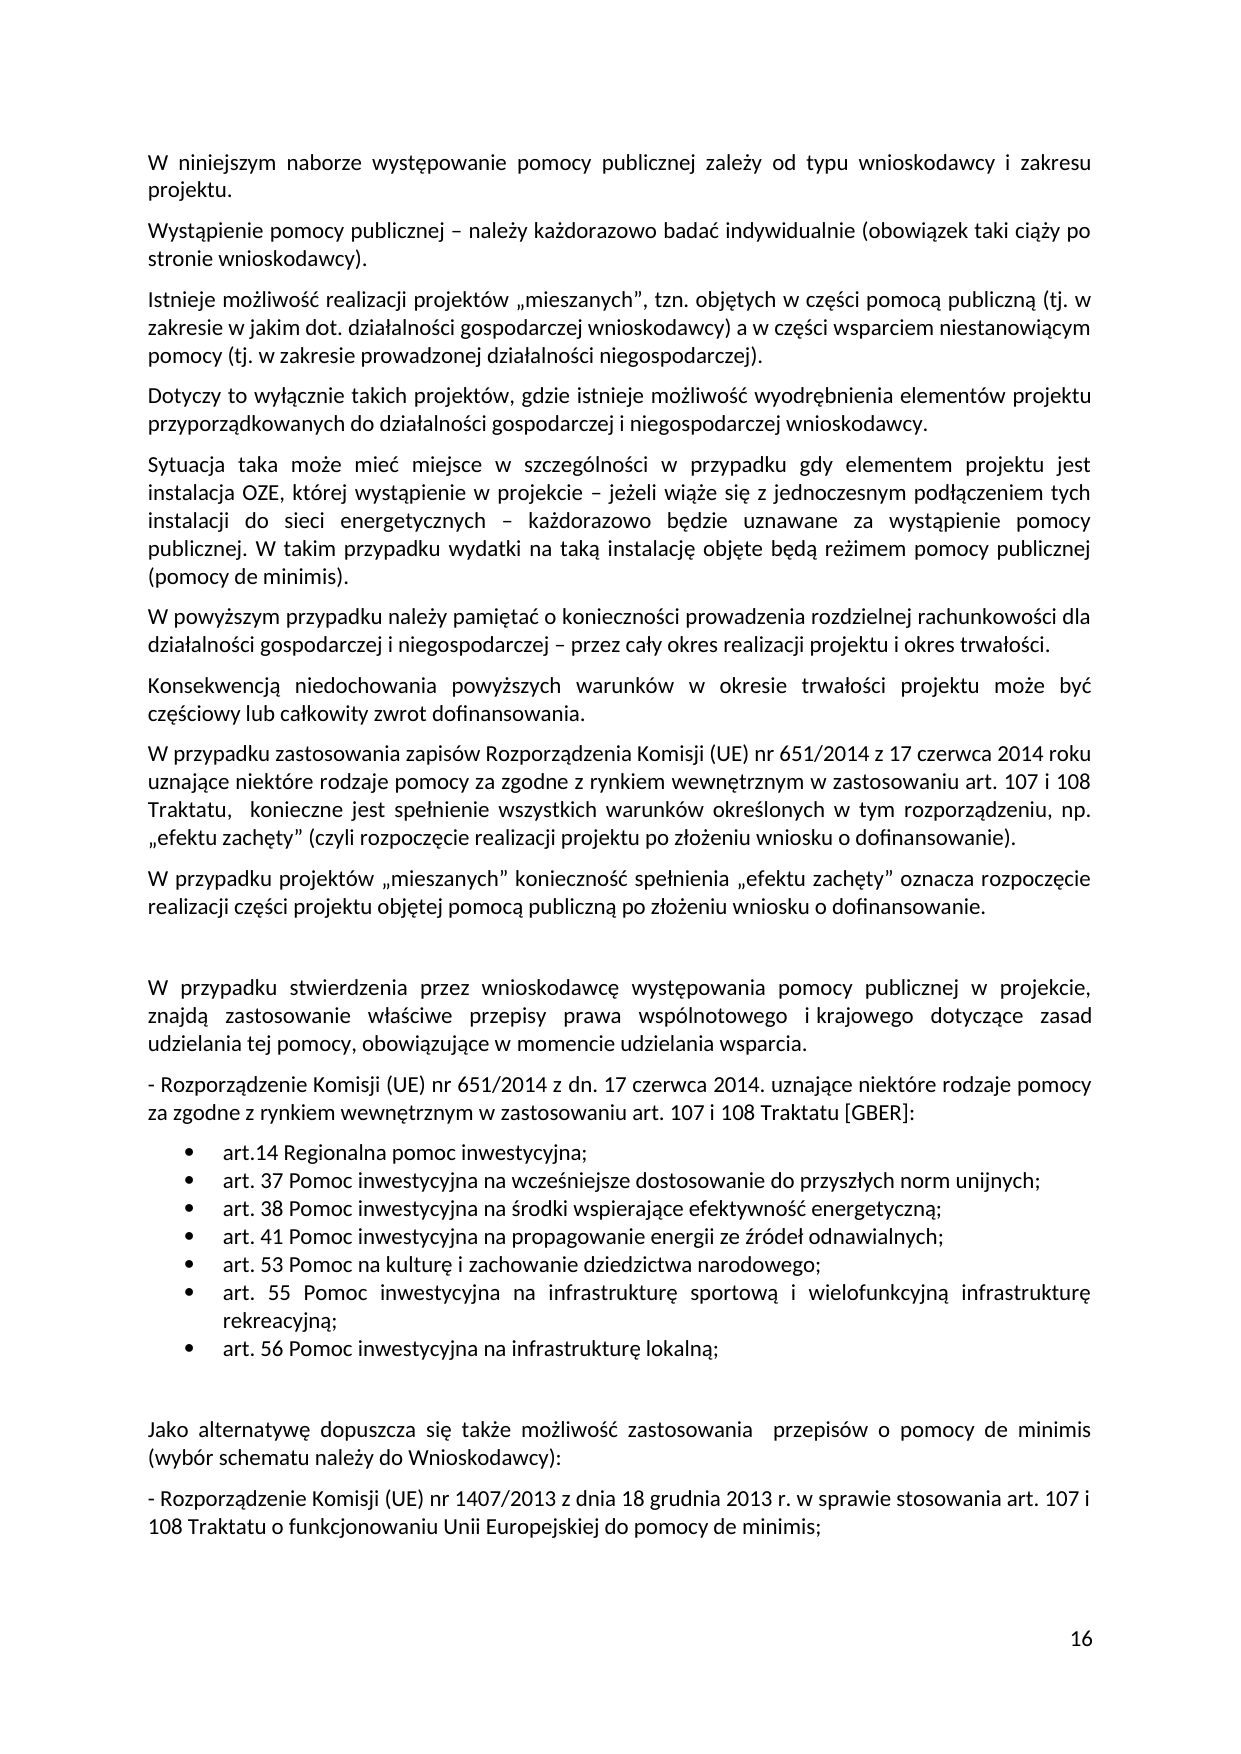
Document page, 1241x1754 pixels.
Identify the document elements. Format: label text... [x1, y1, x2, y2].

text W powyższym przypadku należy pamiętać o konieczności prowadzenia rozdzielnej rachunkowości dla działalności gospodarczej i niegospodarczej – przez cały okres realizacji projektu i okres trwałości. [148, 602, 1093, 658]
list art. 56 Pomoc inwestycyjna na infrastrukturę lokalną; [185, 1334, 1093, 1362]
text W niniejszym naborze występowanie pomocy publicznej zależy od typu wnioskodawcy i zakresu projektu. [148, 148, 1093, 204]
text Jako alternatywę dopuszcza się także możliwość zastosowania przepisów o pomocy de minimis (wybór schematu należy do Wnioskodawcy): [148, 1415, 1093, 1471]
list art.14 Regionalna pomoc inwestycyjna; [185, 1138, 1093, 1166]
list art. 55 Pomoc inwestycyjna na infrastrukturę sportową i wielofunkcyjną infrastrukturę rekreacyjną; [185, 1278, 1093, 1334]
text W przypadku projektów „mieszanych” konieczność spełnienia „efektu zachęty” oznacza rozpoczęcie realizacji części projektu objętej pomocą publiczną po złożeniu wniosku o dofinansowanie. [148, 864, 1093, 920]
list art. 38 Pomoc inwestycyjna na środki wspierające efektywność energetyczną; [185, 1194, 1093, 1222]
text Sytuacja taka może mieć miejsce w szczególności w przypadku gdy elementem projektu jest instalacja OZE, której wystąpienie w projekcie – jeżeli wiąże się z jednoczesnym podłączeniem tych instalacji do sieci energetycznych – każdorazowo będzie uznawane za wystąpienie pomocy publicznej. W takim przypadku wydatki na taką instalację objęte będą reżimem pomocy publicznej (pomocy de minimis). [148, 450, 1093, 590]
text W przypadku stwierdzenia przez wnioskodawcę występowania pomocy publicznej w projekcie, znajdą zastosowanie właściwe przepisy prawa wspólnotowego i krajowego dotyczące zasad udzielania tej pomocy, obowiązujące w momencie udzielania wsparcia. [148, 973, 1093, 1057]
text Konsekwencją niedochowania powyższych warunków w okresie trwałości projektu może być częściowy lub całkowity zwrot dofinansowania. [148, 671, 1093, 727]
list art. 41 Pomoc inwestycyjna na propagowanie energii ze źródeł odnawialnych; [185, 1222, 1093, 1250]
text - Rozporządzenie Komisji (UE) nr 651/2014 z dn. 17 czerwca 2014. uznające niektóre rodzaje pomocy za zgodne z rynkiem wewnętrznym w zastosowaniu art. 107 i 108 Traktatu [GBER]: [148, 1070, 1093, 1126]
text Istnieje możliwość realizacji projektów „mieszanych”, tzn. objętych w części pomocą publiczną (tj. w zakresie w jakim dot. działalności gospodarczej wnioskodawcy) a w części wsparciem niestanowiącym pomocy (tj. w zakresie prowadzonej działalności niegospodarczej). [148, 285, 1093, 369]
list art. 53 Pomoc na kulturę i zachowanie dziedzictwa narodowego; [185, 1250, 1093, 1278]
text W przypadku zastosowania zapisów Rozporządzenia Komisji (UE) nr 651/2014 z 17 czerwca 2014 roku uznające niektóre rodzaje pomocy za zgodne z rynkiem wewnętrznym w zastosowaniu art. 107 i 108 Traktatu, konieczne jest spełnienie wszystkich warunków określonych w tym rozporządzeniu, np. „efektu zachęty” (czyli rozpoczęcie realizacji projektu po złożeniu wniosku o dofinansowanie). [148, 739, 1093, 852]
text - Rozporządzenie Komisji (UE) nr 1407/2013 z dnia 18 grudnia 2013 r. w sprawie stosowania art. 107 i 108 Traktatu o funkcjonowaniu Unii Europejskiej do pomocy de minimis; [148, 1484, 1093, 1540]
text Dotyczy to wyłącznie takich projektów, gdzie istnieje możliwość wyodrębnienia elementów projektu przyporządkowanych do działalności gospodarczej i niegospodarczej wnioskodawcy. [148, 381, 1093, 437]
list art. 37 Pomoc inwestycyjna na wcześniejsze dostosowanie do przyszłych norm unijnych; [185, 1166, 1093, 1194]
text Wystąpienie pomocy publicznej – należy każdorazowo badać indywidualnie (obowiązek taki ciąży po stronie wnioskodawcy). [148, 216, 1093, 272]
